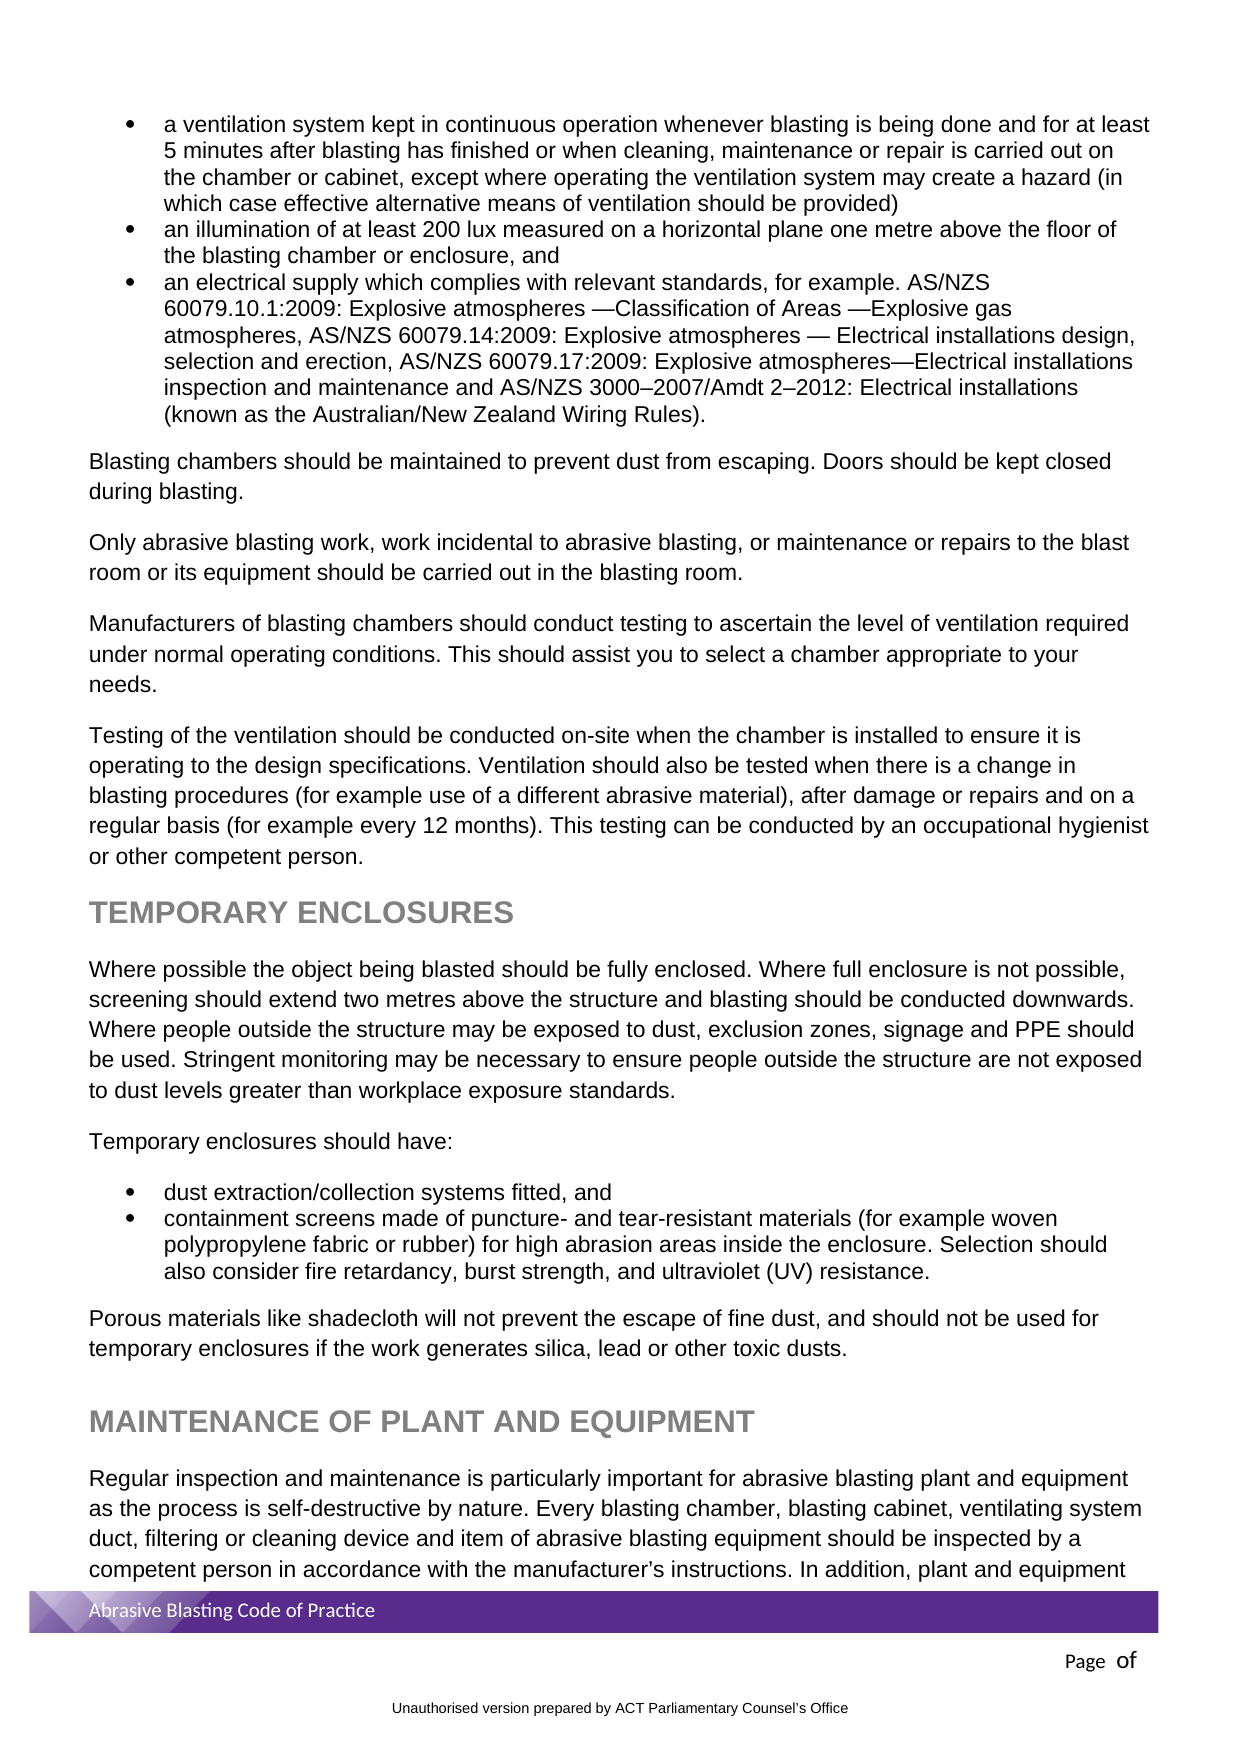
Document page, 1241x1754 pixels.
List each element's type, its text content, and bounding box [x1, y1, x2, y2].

list an illumination of at least 200 lux measured on a horizontal plane one metre above the floor of the blasting chamber or enclosure, and [126, 216, 1152, 269]
list an electrical supply which complies with relevant standards, for example. AS/NZS 60079.10.1:2009: Explosive atmospheres —Classification of Areas —Explosive gas atmospheres, AS/NZS 60079.14:2009: Explosive atmospheres — Electrical installations design, selection and erection, AS/NZS 60079.17:2009: Explosive atmospheres—Electrical installations inspection and maintenance and AS/NZS 3000–2007/Amdt 2–2012: Electrical installations (known as the Australian/New Zealand Wiring Rules). [126, 269, 1152, 427]
list dust extraction/collection systems fitted, and [126, 1179, 1152, 1205]
subtitle MAINTENANCE OF PLANT AND EQUIPMENT [89, 1403, 1152, 1439]
subtitle TEMPORARY ENCLOSURES [89, 894, 1152, 929]
text Temporary enclosures should have: [89, 1128, 1152, 1154]
text Where possible the object being blasted should be fully enclosed. Where full enclosure is not possible, screening should extend two metres above the structure and blasting should be conducted downwards. Where people outside the structure may be exposed to dust, exclusion zones, signage and PPE should be used. Stringent monitoring may be necessary to ensure people outside the structure are not exposed to dust levels greater than workplace exposure standards. [89, 956, 1152, 1103]
list a ventilation system kept in continuous operation whenever blasting is being done and for at least 5 minutes after blasting has finished or when cleaning, maintenance or repair is carried out on the chamber or cabinet, except where operating the ventilation system may create a hazard (in which case effective alternative means of ventilation should be provided) [126, 111, 1152, 216]
text Blasting chambers should be maintained to prevent dust from escaping. Doors should be kept closed during blasting. [89, 448, 1152, 504]
text Porous materials like shadecloth will not prevent the escape of fine dust, and should not be used for temporary enclosures if the work generates silica, lead or other toxic dusts. [89, 1305, 1152, 1361]
text Only abrasive blasting work, work incidental to abrasive blasting, or maintenance or repairs to the blast room or its equipment should be carried out in the blasting room. [89, 529, 1152, 586]
text Manufacturers of blasting chambers should conduct testing to ascertain the level of ventilation required under normal operating conditions. This should assist you to select a chamber appropriate to your needs. [89, 610, 1152, 697]
picture [29, 1591, 1159, 1633]
text Testing of the ventilation should be conducted on-site when the chamber is installed to ensure it is operating to the design specifications. Ventilation should also be tested when there is a change in blasting procedures (for example use of a different abrasive material), after damage or repairs and on a regular basis (for example every 12 months). This testing can be conducted by an occupational hygienist or other competent person. [89, 722, 1152, 869]
list containment screens made of puncture- and tear-resistant materials (for example woven polypropylene fabric or rubber) for high abrasion areas inside the enclosure. Selection should also consider fire retardancy, burst strength, and ultraviolet (UV) resistance. [126, 1205, 1152, 1284]
